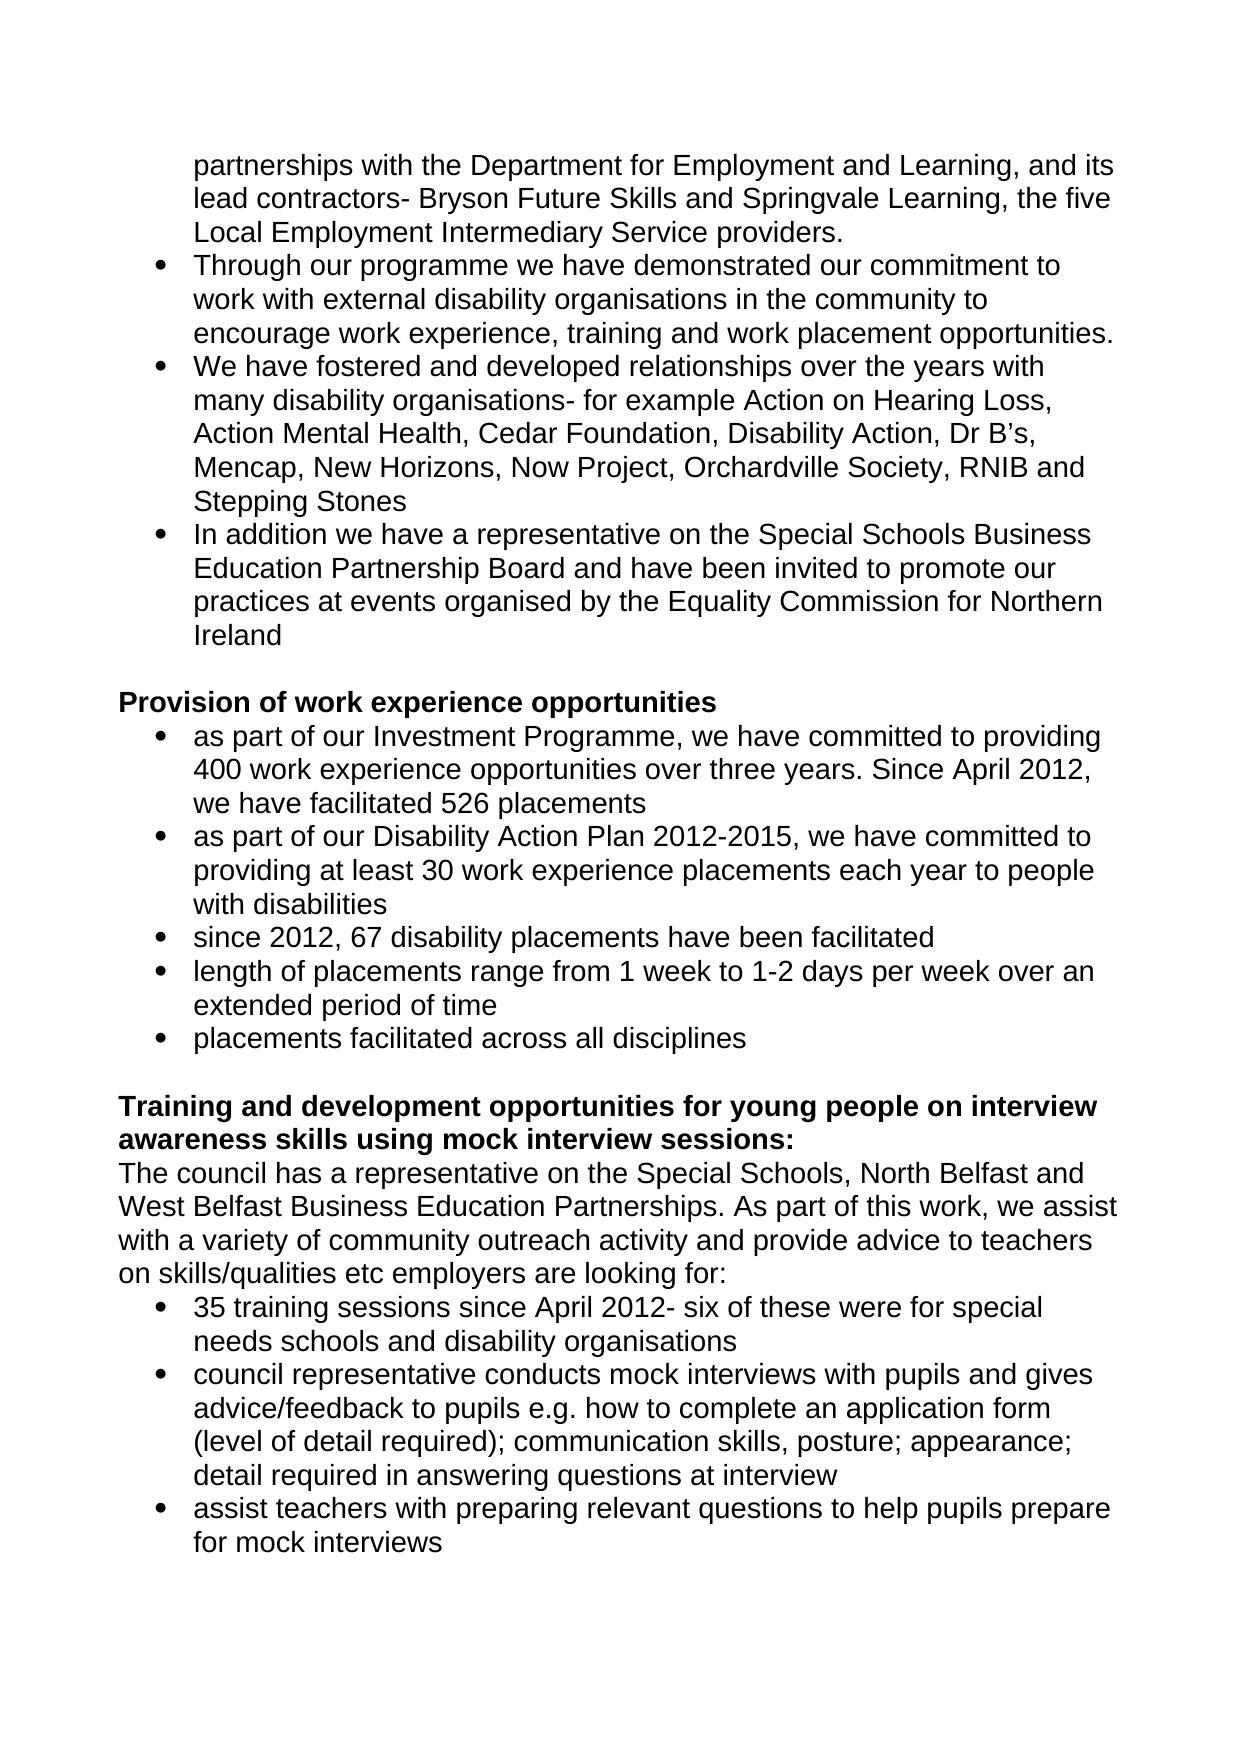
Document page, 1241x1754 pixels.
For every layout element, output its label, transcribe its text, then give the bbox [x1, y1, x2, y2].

list Through our programme we have demonstrated our commitment to work with external disability organisations in the community to encourage work experience, training and work placement opportunities. [156, 248, 1122, 349]
list length of placements range from 1 week to 1-2 days per week over an extended period of time [156, 954, 1122, 1021]
text Provision of work experience opportunities [118, 685, 1122, 718]
list In addition we have a representative on the Special Schools Business Education Partnership Board and have been invited to promote our practices at events organised by the Equality Commission for Northern Ireland [156, 517, 1122, 651]
list assist teachers with preparing relevant questions to help pupils prepare for mock interviews [156, 1491, 1122, 1559]
text Training and development opportunities for young people on interview awareness skills using mock interview sessions: [118, 1088, 1122, 1156]
list as part of our Investment Programme, we have committed to providing 400 work experience opportunities over three years. Since April 2012, we have facilitated 526 placements [156, 718, 1122, 819]
list since 2012, 67 disability placements have been facilitated [156, 920, 1122, 954]
list council representative conducts mock interviews with pupils and gives advice/feedback to pupils e.g. how to complete an application form (level of detail required); communication skills, posture; appearance; detail required in answering questions at interview [156, 1357, 1122, 1491]
list as part of our Disability Action Plan 2012-2015, we have committed to providing at least 30 work experience placements each year to people with disabilities [156, 819, 1122, 920]
list We have fostered and developed relationships over the years with many disability organisations- for example Action on Hearing Loss, Action Mental Health, Cedar Foundation, Disability Action, Dr B’s, Mencap, New Horizons, Now Project, Orchardville Society, RNIB and Stepping Stones [156, 349, 1122, 517]
list 35 training sessions since April 2012- six of these were for special needs schools and disability organisations [156, 1290, 1122, 1357]
text The council has a representative on the Special Schools, North Belfast and West Belfast Business Education Partnerships. As part of this work, we assist with a variety of community outreach activity and provide advice to teachers on skills/qualities etc employers are looking for: [118, 1156, 1122, 1290]
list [156, 148, 1122, 248]
list placements facilitated across all disciplines [156, 1021, 1122, 1055]
